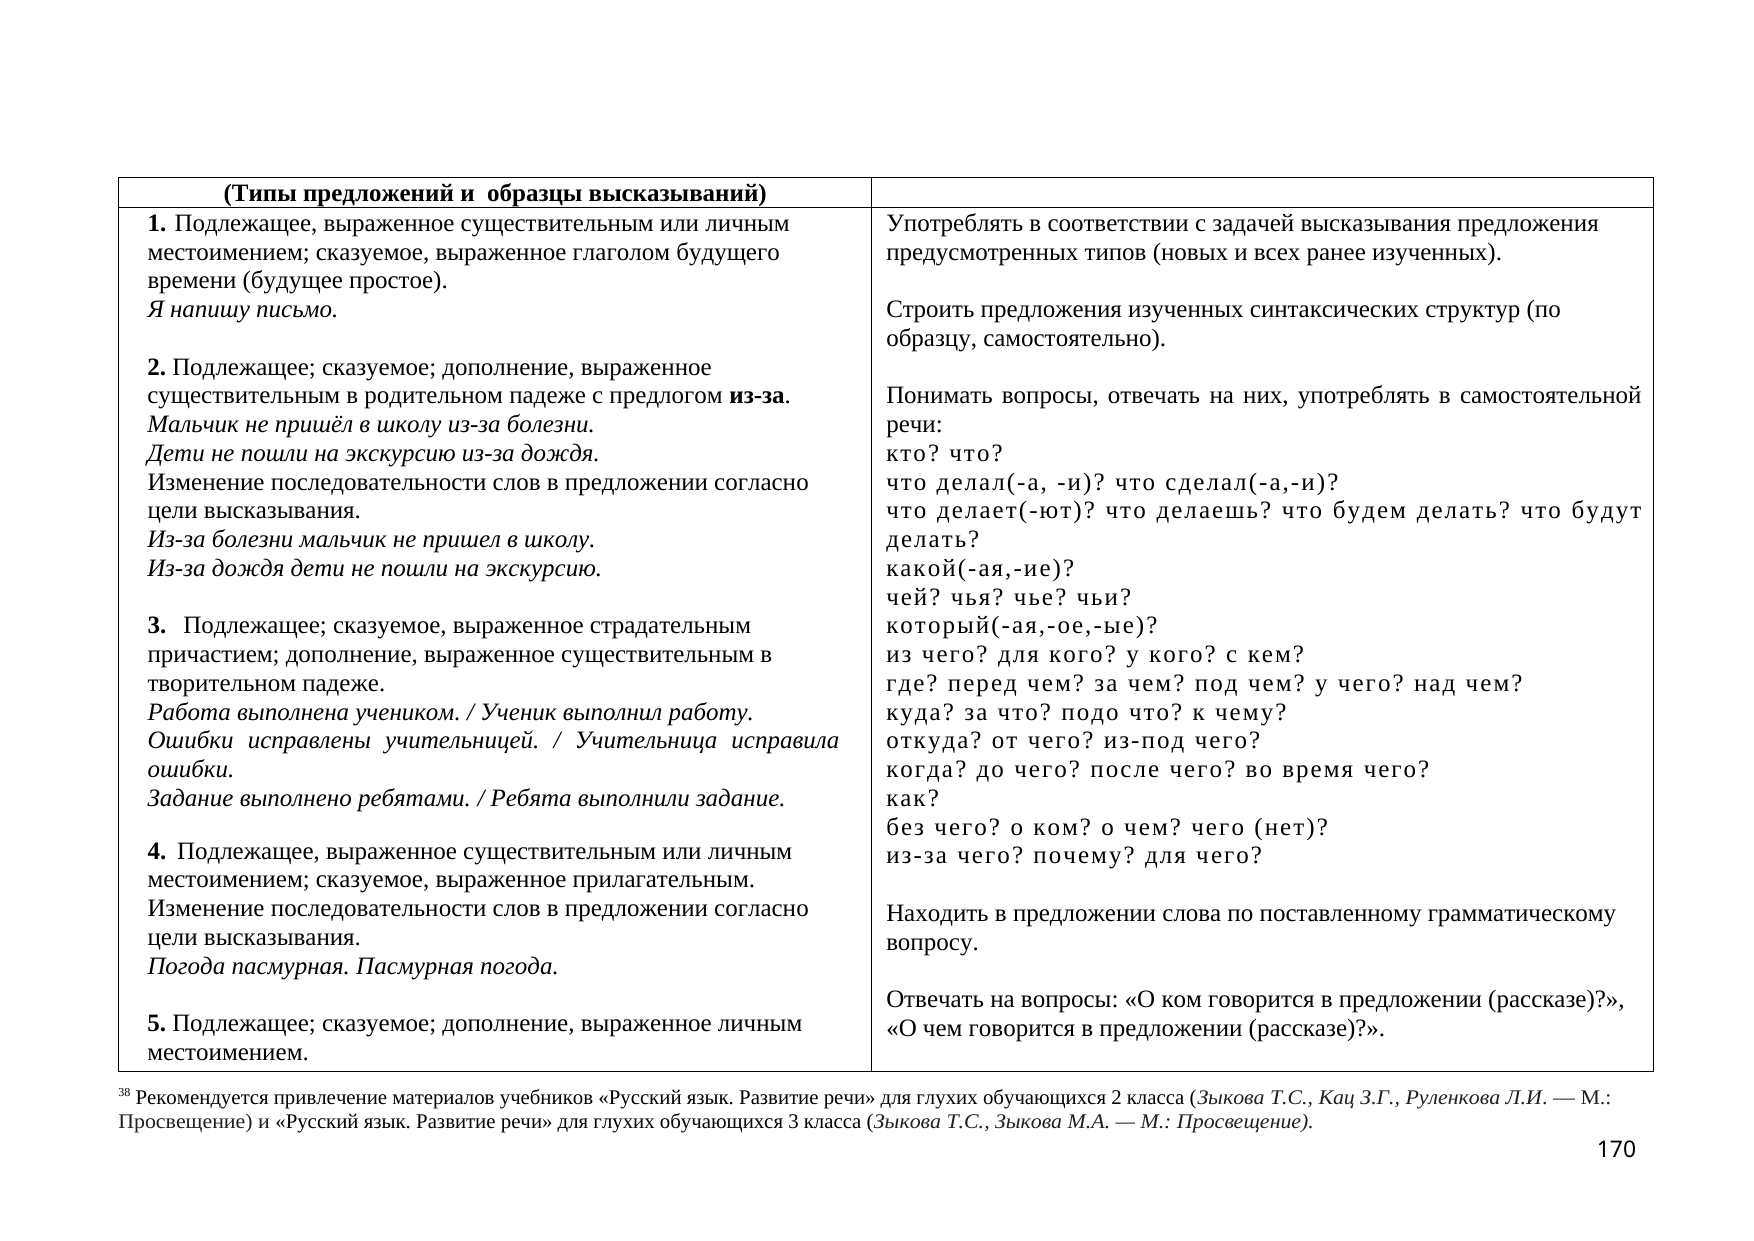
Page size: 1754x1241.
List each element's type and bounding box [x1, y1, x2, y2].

table_cell [872, 208, 1653, 1071]
table_header [119, 178, 871, 207]
table_cell [119, 208, 871, 1071]
table_header [872, 178, 1653, 207]
